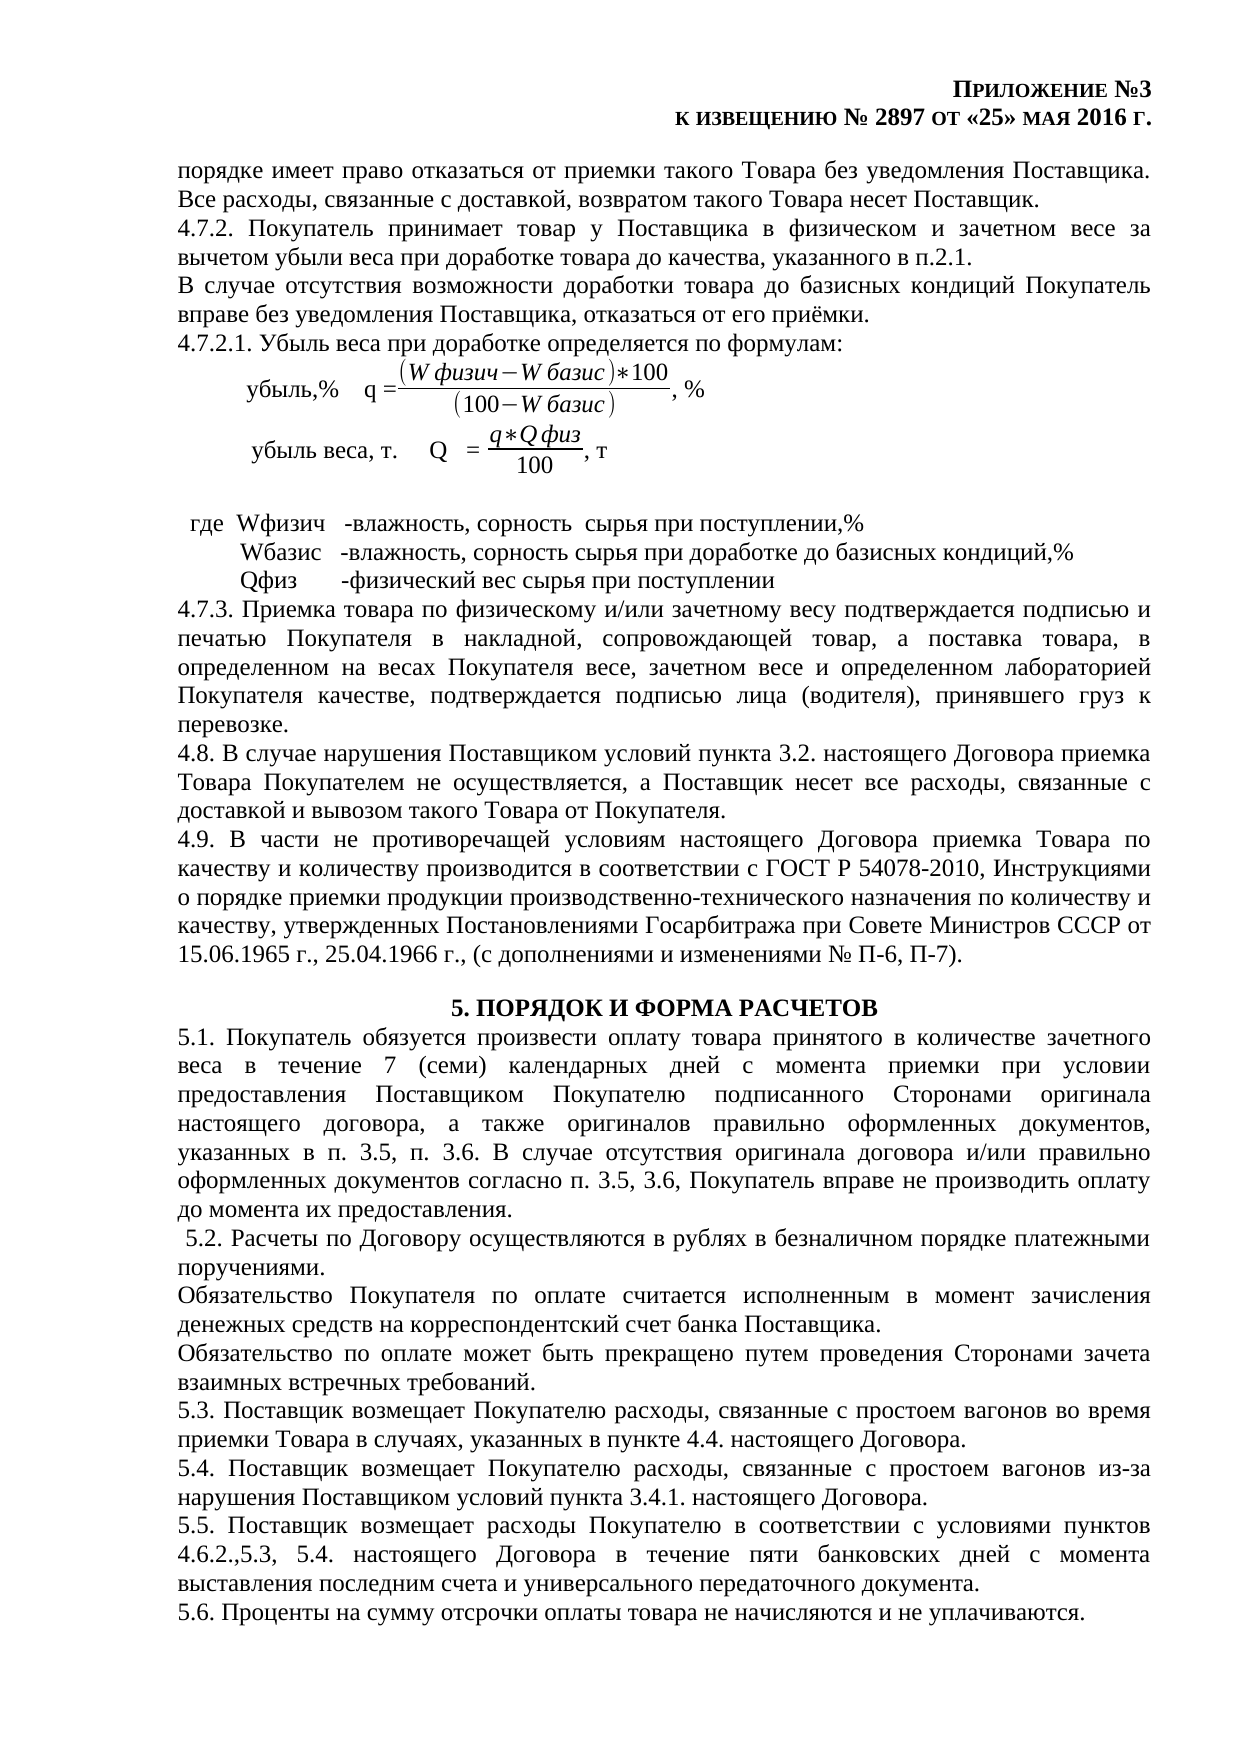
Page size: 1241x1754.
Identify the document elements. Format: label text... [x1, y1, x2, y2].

text 4.8. В случае нарушения Поставщиком условий пункта 3.2. настоящего Договора приемка Товара Покупателем не осуществляется, а Поставщик несет все расходы, связанные с доставкой и вывозом такого Товара от Покупателя. [177, 738, 1152, 824]
text где Wфизич -влажность, сорность сырья при поступлении,% [177, 508, 1152, 537]
text 5. ПОРЯДОК И ФОРМА РАСЧЕТОВ [177, 993, 1152, 1022]
text 5.6. Проценты на сумму отсрочки оплаты товара не начисляются и не уплачиваются. [177, 1597, 1152, 1625]
text В случае отсутствия возможности доработки товара до базисных кондиций Покупатель вправе без уведомления Поставщика, отказаться от его приёмки. [177, 270, 1152, 328]
text 4.7.2. Покупатель принимает товар у Поставщика в физическом и зачетном весе за вычетом убыли веса при доработке товара до качества, указанного в п.2.1. [177, 213, 1152, 270]
text убыль веса, т. Q = , т [177, 420, 1152, 479]
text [177, 155, 1152, 213]
text 5.3. Поставщик возмещает Покупателю расходы, связанные с простоем вагонов во время приемки Товара в случаях, указанных в пункте 4.4. настоящего Договора. [177, 1395, 1152, 1453]
text Обязательство по оплате может быть прекращено путем проведения Сторонами зачета взаимных встречных требований. [177, 1338, 1152, 1395]
text Wбазис -влажность, сорность сырья при доработке до базисных кондиций,% [177, 537, 1152, 565]
text 4.9. В части не противоречащей условиям настоящего Договора приемка Товара по качеству и количеству производится в соответствии с ГОСТ Р 54078-2010, Инструкциями о порядке приемки продукции производственно-технического назначения по количеству и качеству, утвержденных Постановлениями Госарбитража при Совете Министров СССР от 15.06.1965 г., 25.04.1966 г., (с дополнениями и изменениями № П-6, П-7). [177, 824, 1152, 968]
text 5.1. Покупатель обязуется произвести оплату товара принятого в количестве зачетного веса в течение 7 (семи) календарных дней с момента приемки при условии предоставления Поставщиком Покупателю подписанного Сторонами оригинала настоящего договора, а также оригиналов правильно оформленных документов, указанных в п. 3.5, п. 3.6. В случае отсутствия оригинала договора и/или правильно оформленных документов согласно п. 3.5, 3.6, Покупатель вправе не производить оплату до момента их предоставления. [177, 1022, 1152, 1223]
text 5.5. Поставщик возмещает расходы Покупателю в соответствии с условиями пунктов 4.6.2.,5.3, 5.4. настоящего Договора в течение пяти банковских дней с момента выставления последним счета и универсального передаточного документа. [177, 1510, 1152, 1597]
text 5.4. Поставщик возмещает Покупателю расходы, связанные с простоем вагонов из-за нарушения Поставщиком условий пункта 3.4.1. настоящего Договора. [177, 1453, 1152, 1510]
text Qфиз -физический вес сырья при поступлении [177, 565, 1152, 594]
text Обязательство Покупателя по оплате считается исполненным в момент зачисления денежных средств на корреспондентский счет банка Поставщика. [177, 1280, 1152, 1338]
text 4.7.2.1. Убыль веса при доработке определяется по формулам: [177, 328, 1152, 357]
text 5.2. Расчеты по Договору осуществляются в рублях в безналичном порядке платежными поручениями. [177, 1223, 1152, 1280]
text убыль,% q =, % [177, 357, 1152, 420]
text 4.7.3. Приемка товара по физическому и/или зачетному весу подтверждается подписью и печатью Покупателя в накладной, сопровождающей товар, а поставка товара, в определенном на весах Покупателя весе, зачетном весе и определенном лабораторией Покупателя качестве, подтверждается подписью лица (водителя), принявшего груз к перевозке. [177, 594, 1152, 738]
